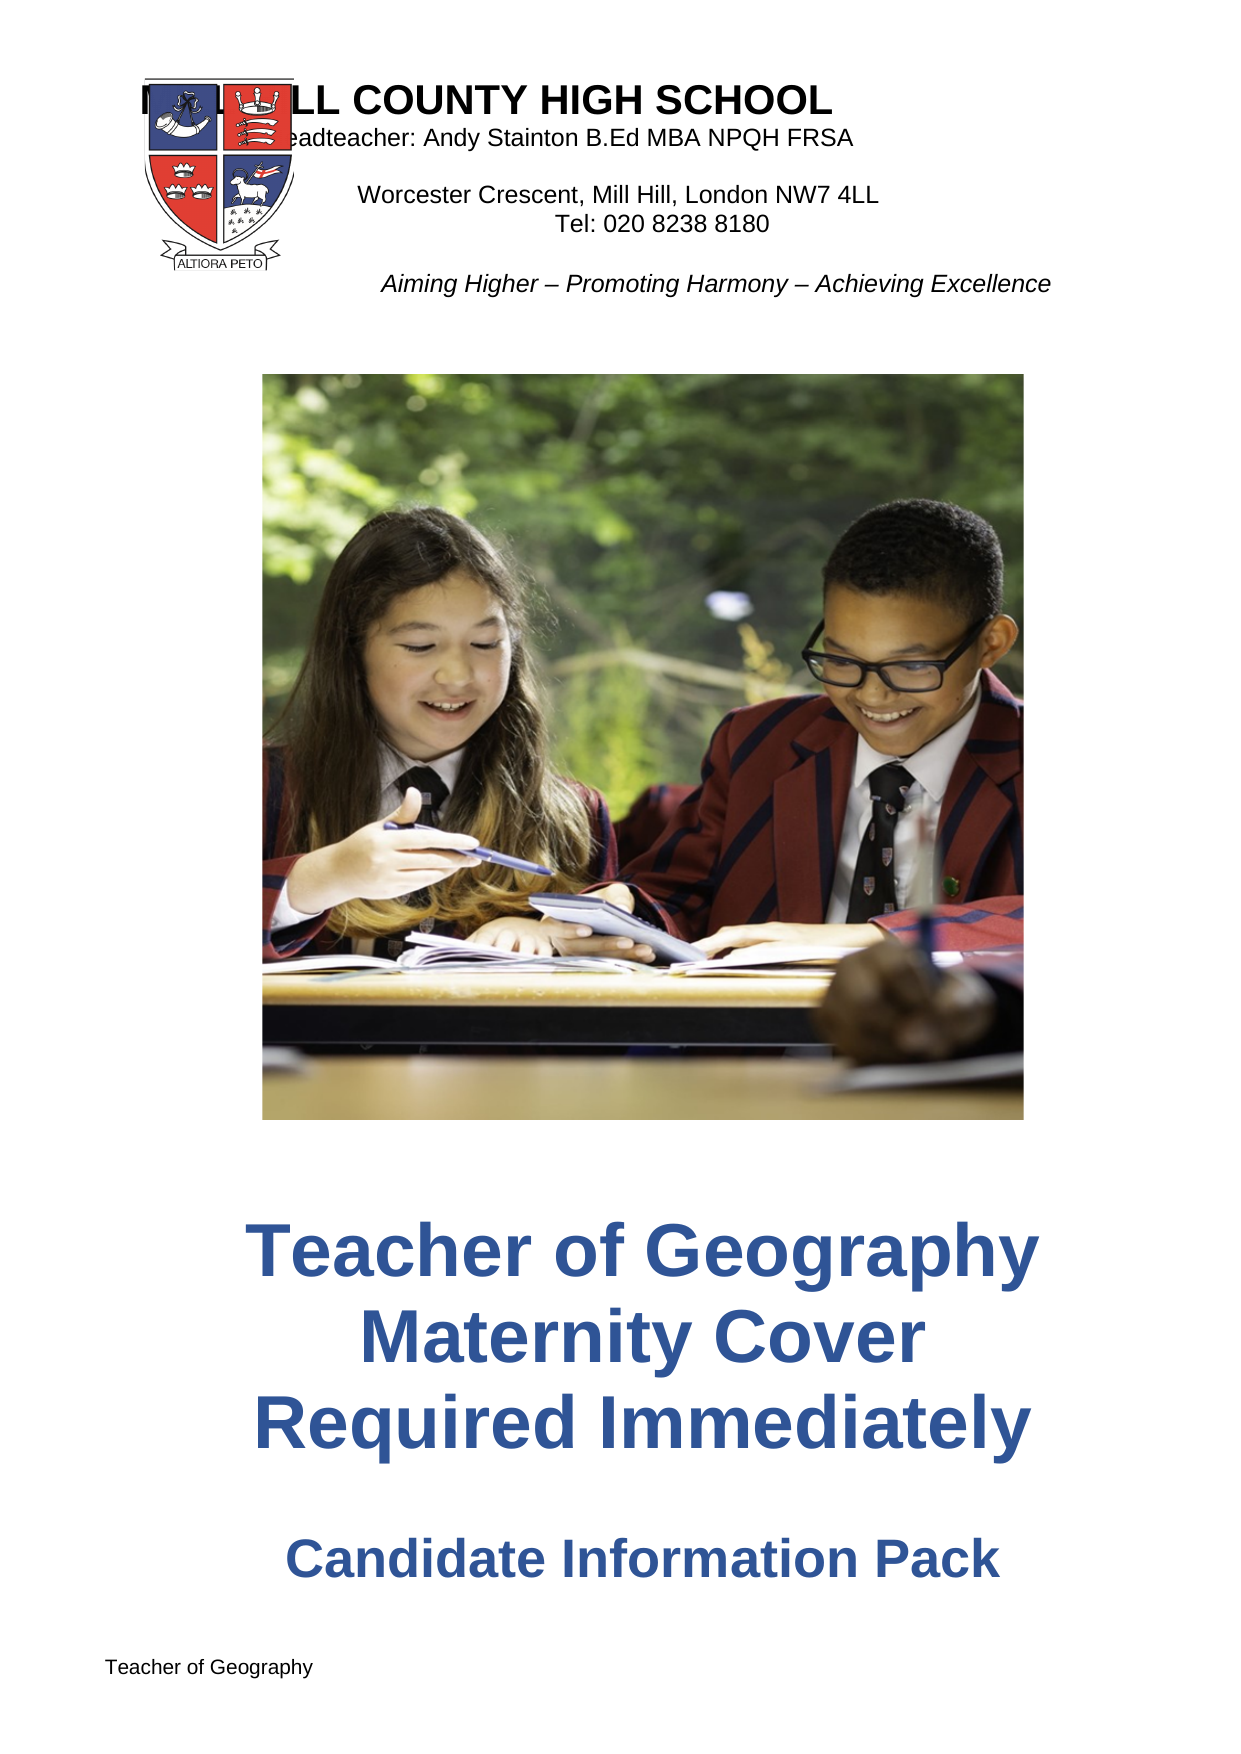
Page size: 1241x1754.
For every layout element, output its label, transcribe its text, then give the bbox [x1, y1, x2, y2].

text Maternity Cover [104, 1292, 1181, 1378]
text Required Immediately [104, 1378, 1181, 1464]
text Teacher of Geography [104, 1206, 1181, 1292]
picture [262, 374, 1024, 1120]
picture [143, 78, 294, 269]
text Candidate Information Pack [104, 1527, 1181, 1589]
